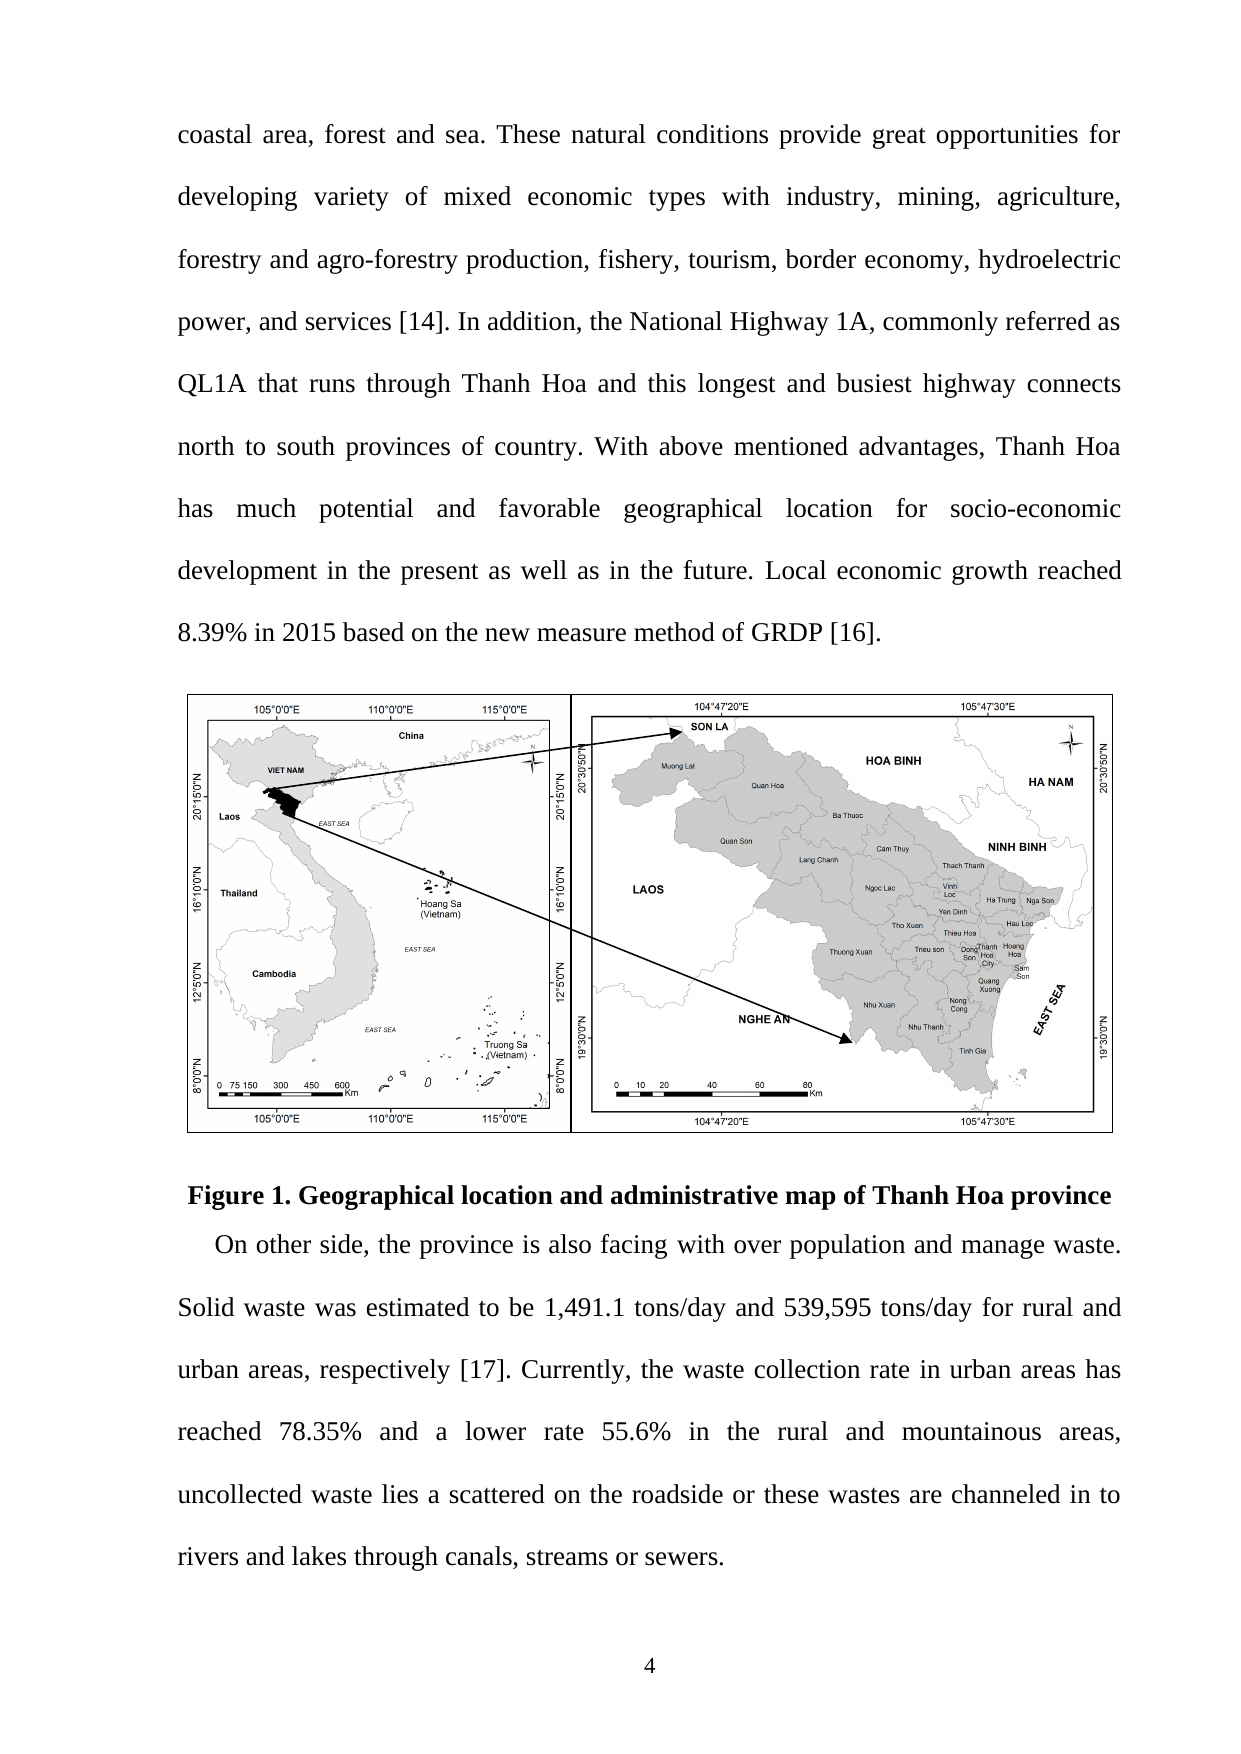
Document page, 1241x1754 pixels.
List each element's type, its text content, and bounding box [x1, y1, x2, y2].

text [177, 118, 1122, 648]
text On other side, the province is also facing with over population and manage waste. Solid waste was estimated to be 1,491.1 tons/day and 539,595 tons/day for rural and urban areas, respectively [17]. Currently, the waste collection rate in urban areas has reached 78.35% and a lower rate 55.6% in the rural and mountainous areas, uncollected waste lies a scattered on the roadside or these wastes are channeled in to rivers and lakes through canals, streams or sewers. [177, 1228, 1122, 1571]
picture [188, 695, 570, 1132]
picture [572, 695, 1112, 1132]
